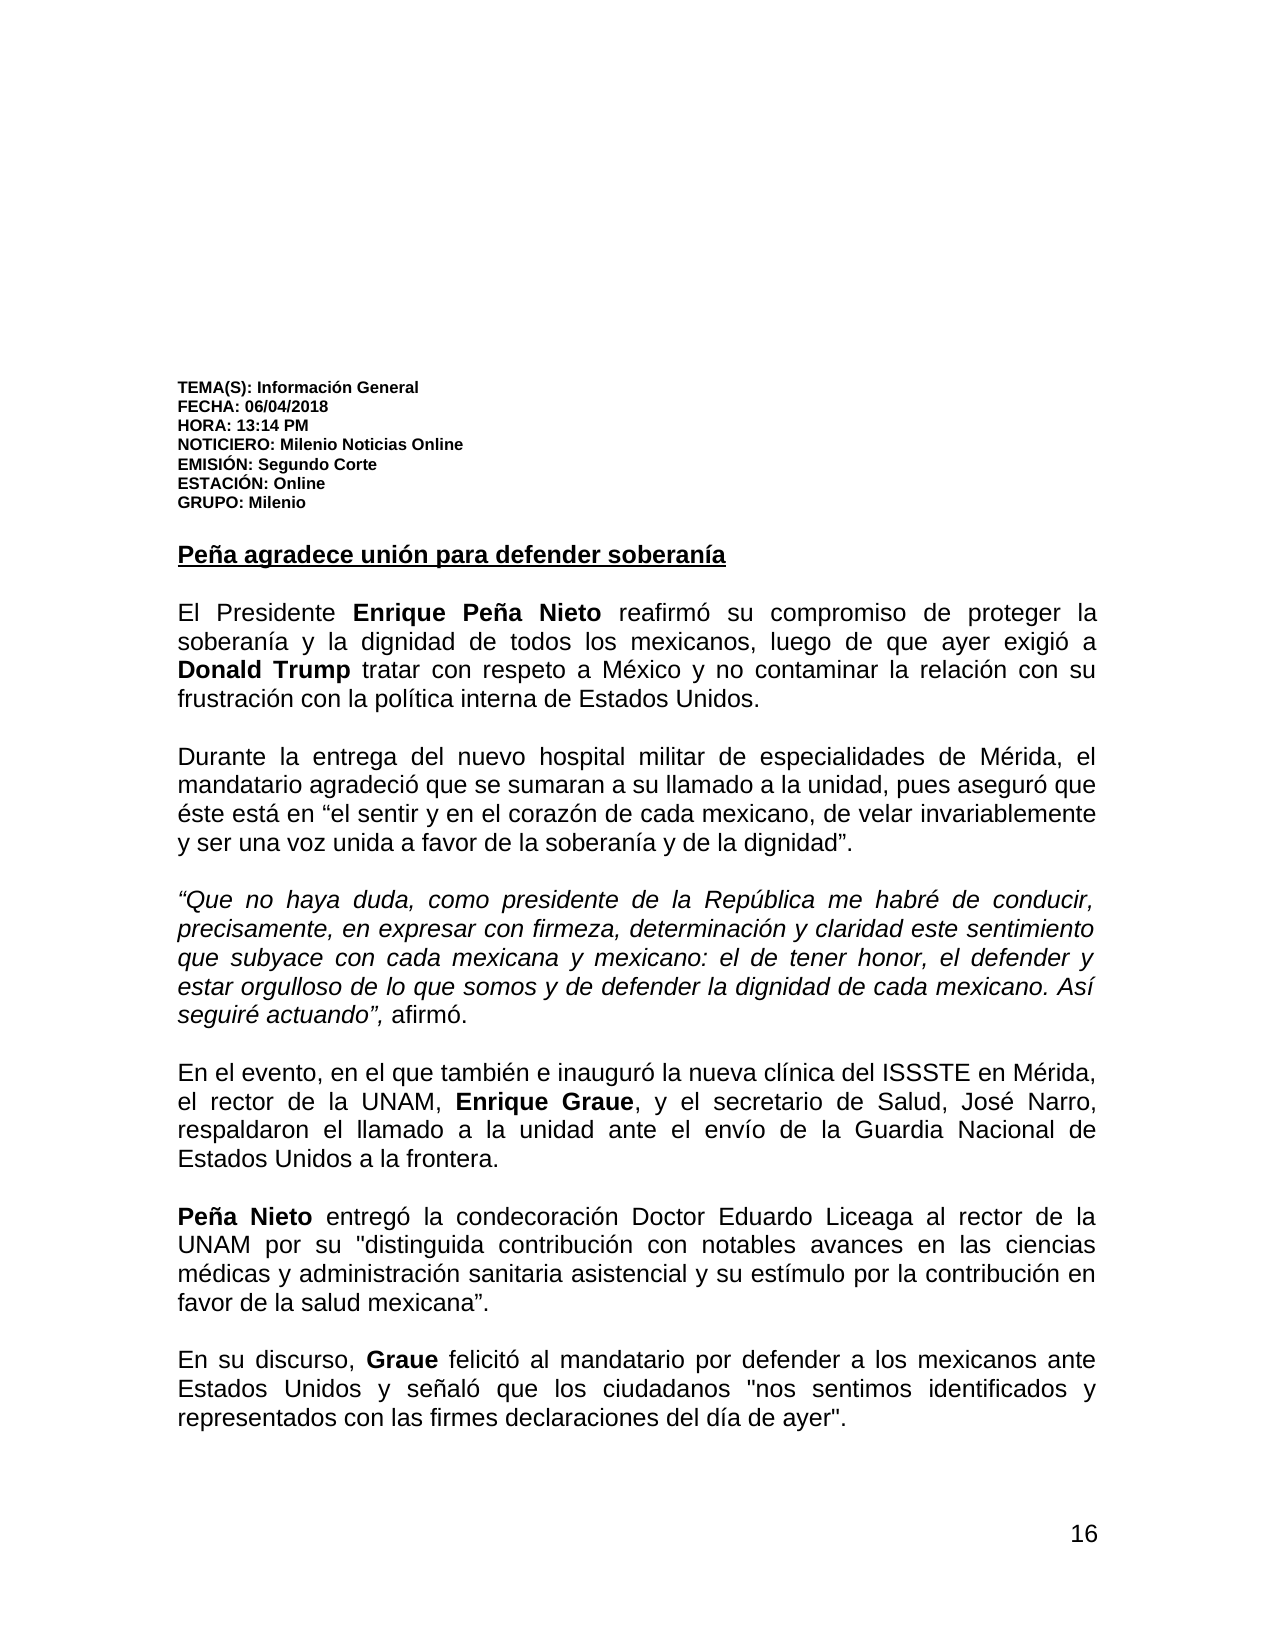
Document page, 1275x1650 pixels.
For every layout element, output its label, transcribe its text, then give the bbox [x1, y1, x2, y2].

text FECHA: 06/04/2018 [177, 397, 1098, 416]
text Peña Nieto entregó la condecoración Doctor Eduardo Liceaga al rector de la UNAM por su "distinguida contribución con notables avances en las ciencias médicas y administración sanitaria asistencial y su estímulo por la contribución en favor de la salud mexicana”. [177, 1202, 1098, 1317]
text HORA: 13:14 PM [177, 416, 1098, 435]
text Peña agradece unión para defender soberanía [177, 541, 1098, 569]
text En el evento, en el que también e inauguró la nueva clínica del ISSSTE en Mérida, el rector de la UNAM, Enrique Graue, y el secretario de Salud, José Narro, respaldaron el llamado a la unidad ante el envío de la Guardia Nacional de Estados Unidos a la frontera. [177, 1058, 1098, 1173]
text GRUPO: Milenio [177, 493, 1098, 512]
text “Que no haya duda, como presidente de la República me habré de conducir, precisamente, en expresar con firmeza, determinación y claridad este sentimiento que subyace con cada mexicana y mexicano: el de tener honor, el defender y estar orgulloso de lo que somos y de defender la dignidad de cada mexicano. Así seguiré actuando”, afirmó. [177, 886, 1098, 1029]
text Durante la entrega del nuevo hospital militar de especialidades de Mérida, el mandatario agradeció que se sumaran a su llamado a la unidad, pues aseguró que éste está en “el sentir y en el corazón de cada mexicano, de velar invariablemente y ser una voz unida a favor de la soberanía y de la dignidad”. [177, 742, 1098, 857]
text TEMA(S): Información General [177, 378, 1098, 397]
text EMISIÓN: Segundo Corte [177, 454, 1098, 473]
text El Presidente Enrique Peña Nieto reafirmó su compromiso de proteger la soberanía y la dignidad de todos los mexicanos, luego de que ayer exigió a Donald Trump tratar con respeto a México y no contaminar la relación con su frustración con la política interna de Estados Unidos. [177, 598, 1098, 713]
text NOTICIERO: Milenio Noticias Online [177, 435, 1098, 454]
text ESTACIÓN: Online [177, 473, 1098, 493]
text En su discurso, Graue felicitó al mandatario por defender a los mexicanos ante Estados Unidos y señaló que los ciudadanos "nos sentimos identificados y representados con las firmes declaraciones del día de ayer". [177, 1346, 1098, 1432]
